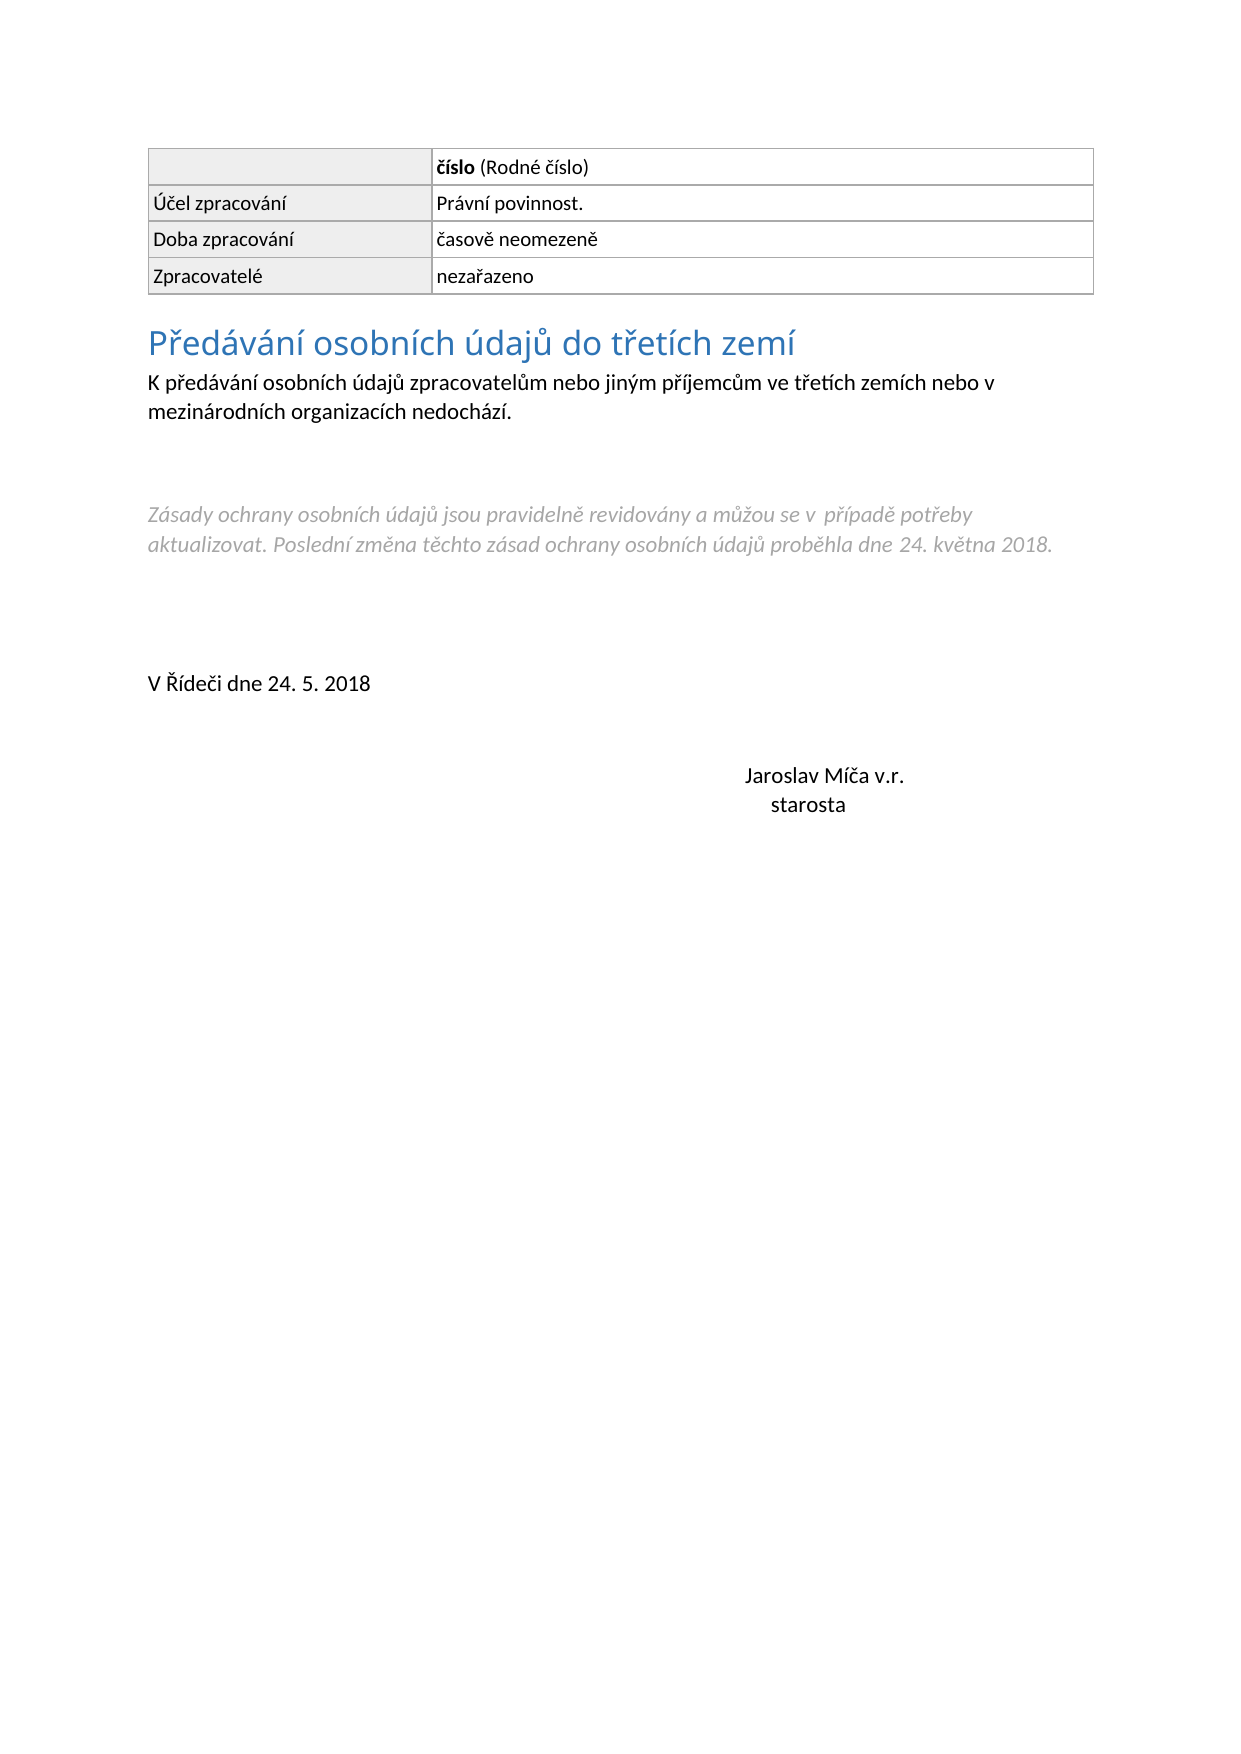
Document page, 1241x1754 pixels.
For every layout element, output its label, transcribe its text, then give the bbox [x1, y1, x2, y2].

text Jaroslav Míča v.r. [148, 762, 1093, 790]
subtitle Předávání osobních údajů do třetích zemí [148, 319, 1093, 365]
table_cell Doba zpracování [149, 222, 431, 257]
text Zásady ochrany osobních údajů jsou pravidelně revidovány a můžou se v případě potřeby aktualizovat. Poslední změna těchto zásad ochrany osobních údajů proběhla dne 24. května 2018. [148, 500, 1093, 558]
table_cell nezařazeno [433, 258, 1093, 293]
text starosta [148, 790, 1093, 818]
table_cell Právní povinnost. [433, 186, 1093, 220]
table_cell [433, 149, 1093, 184]
table_cell Účel zpracování [149, 186, 431, 220]
text V Řídeči dne 24. 5. 2018 [148, 669, 1093, 697]
table_cell Zpracovatelé [149, 258, 431, 293]
text K předávání osobních údajů zpracovatelům nebo jiným příjemcům ve třetích zemích nebo v mezinárodních organizacích nedochází. [148, 368, 1093, 425]
table_cell časově neomezeně [433, 222, 1093, 257]
table_cell Osobní údaje [149, 149, 431, 184]
